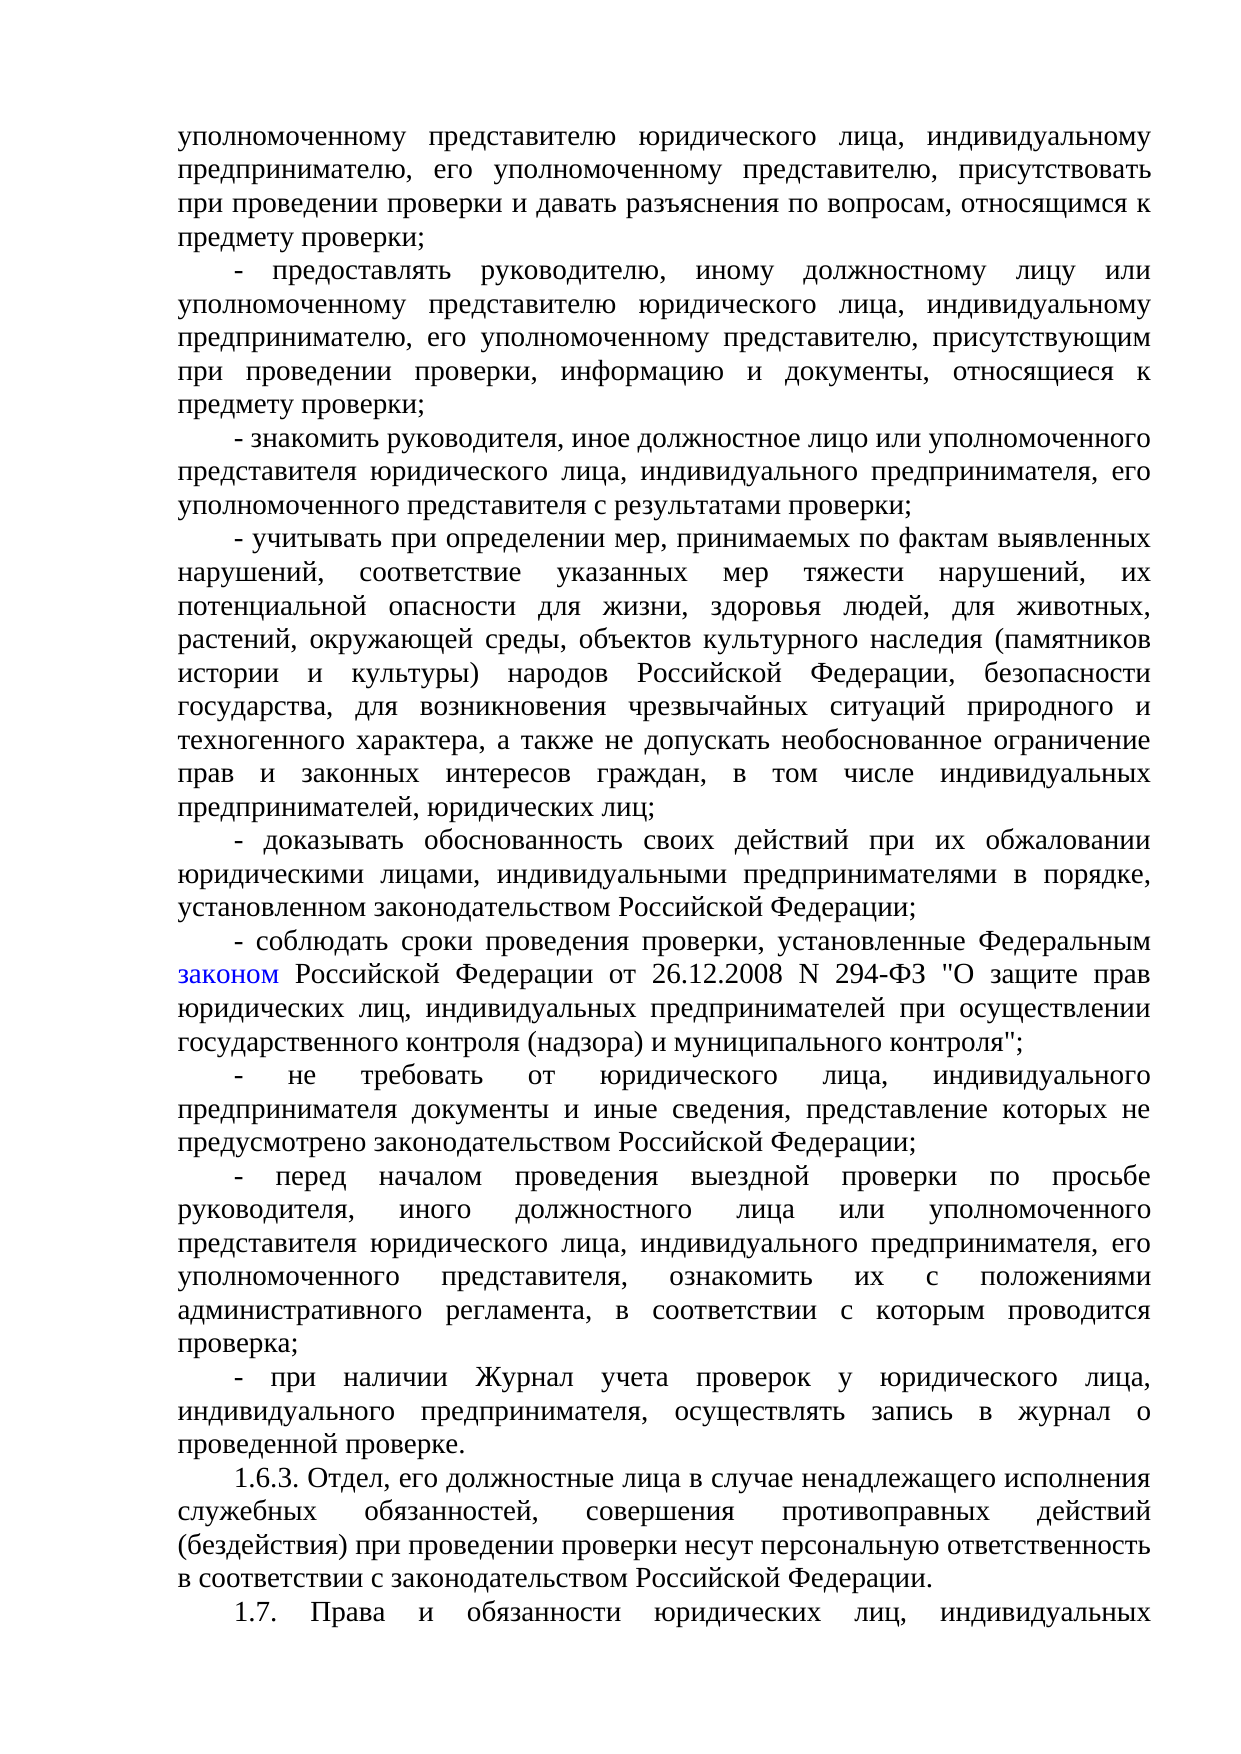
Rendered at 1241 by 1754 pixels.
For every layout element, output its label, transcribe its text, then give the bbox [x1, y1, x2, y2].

text 1.6.3. Отдел, его должностные лица в случае ненадлежащего исполнения служебных обязанностей, совершения противоправных действий (бездействия) при проведении проверки несут персональную ответственность в соответствии с законодательством Российской Федерации. [177, 1460, 1152, 1594]
text - не требовать от юридического лица, индивидуального предпринимателя документы и иные сведения, представление которых не предусмотрено законодательством Российской Федерации; [177, 1057, 1152, 1158]
text - учитывать при определении мер, принимаемых по фактам выявленных нарушений, соответствие указанных мер тяжести нарушений, их потенциальной опасности для жизни, здоровья людей, для животных, растений, окружающей среды, объектов культурного наследия (памятников истории и культуры) народов Российской Федерации, безопасности государства, для возникновения чрезвычайных ситуаций природного и техногенного характера, а также не допускать необоснованное ограничение прав и законных интересов граждан, в том числе индивидуальных предпринимателей, юридических лиц; [177, 521, 1152, 822]
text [177, 1594, 1152, 1627]
text - соблюдать сроки проведения проверки, установленные Федеральным законом Российской Федерации от 26.12.2008 N 294-ФЗ "О защите прав юридических лиц, индивидуальных предпринимателей при осуществлении государственного контроля (надзора) и муниципального контроля"; [177, 923, 1152, 1057]
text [177, 118, 1152, 252]
text - перед началом проведения выездной проверки по просьбе руководителя, иного должностного лица или уполномоченного представителя юридического лица, индивидуального предпринимателя, его уполномоченного представителя, ознакомить их с положениями административного регламента, в соответствии с которым проводится проверка; [177, 1158, 1152, 1359]
text - при наличии Журнал учета проверок у юридического лица, индивидуального предпринимателя, осуществлять запись в журнал о проведенной проверке. [177, 1359, 1152, 1460]
text - предоставлять руководителю, иному должностному лицу или уполномоченному представителю юридического лица, индивидуальному предпринимателю, его уполномоченному представителю, присутствующим при проведении проверки, информацию и документы, относящиеся к предмету проверки; [177, 252, 1152, 420]
text - доказывать обоснованность своих действий при их обжаловании юридическими лицами, индивидуальными предпринимателями в порядке, установленном законодательством Российской Федерации; [177, 822, 1152, 923]
text - знакомить руководителя, иное должностное лицо или уполномоченного представителя юридического лица, индивидуального предпринимателя, его уполномоченного представителя с результатами проверки; [177, 420, 1152, 521]
